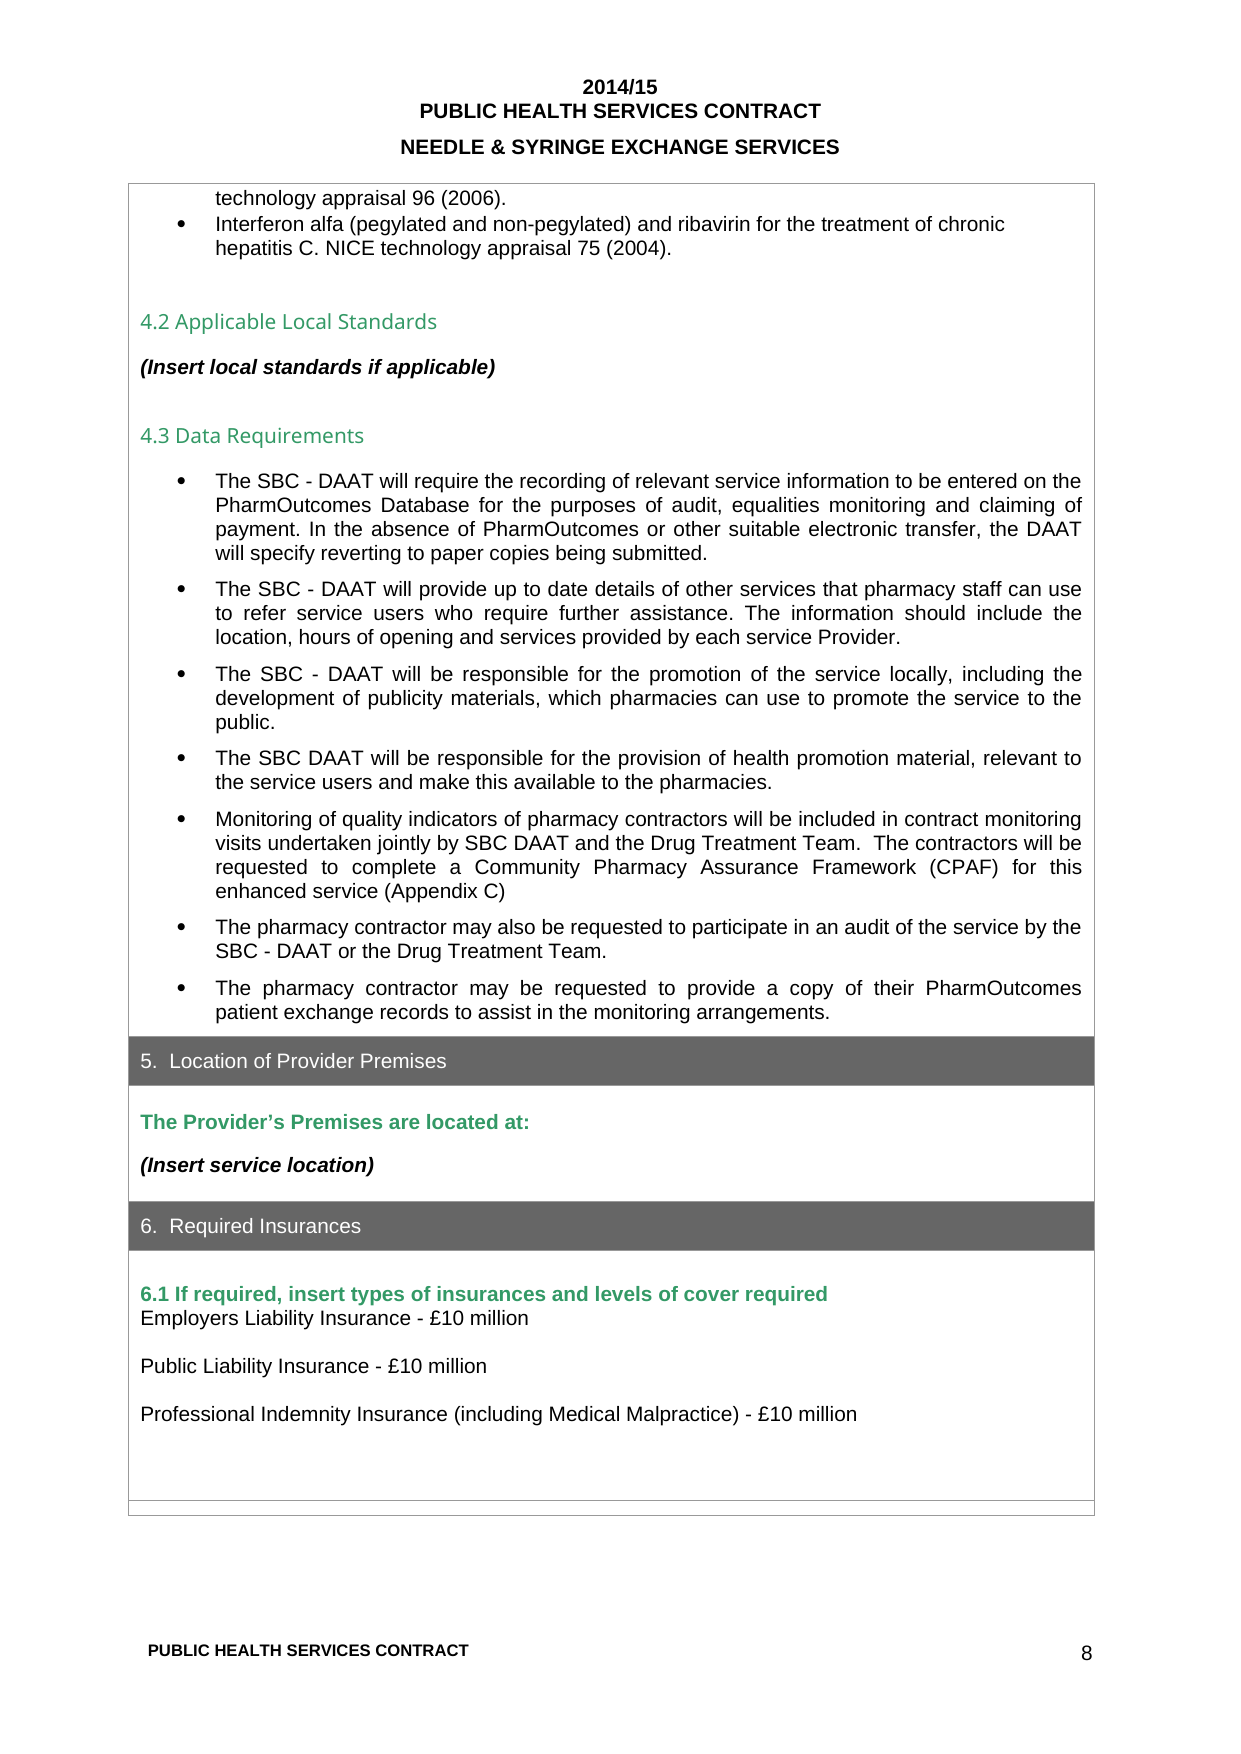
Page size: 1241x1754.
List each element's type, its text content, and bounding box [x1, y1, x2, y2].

table_cell [129, 1501, 1094, 1515]
table_cell 5. Location of Provider Premises [129, 1037, 1094, 1085]
table_cell The Provider’s Premises are located at: (Insert service location) [129, 1086, 1094, 1201]
table_cell 6.1 If required, insert types of insurances and levels of cover required Employers Liability Insurance - £10 million Public Liability Insurance - £10 million Professional Indemnity Insurance (including Medical Malpractice) - £10 million [129, 1251, 1094, 1500]
table_cell 6. Required Insurances [129, 1202, 1094, 1250]
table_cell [129, 184, 1094, 1036]
